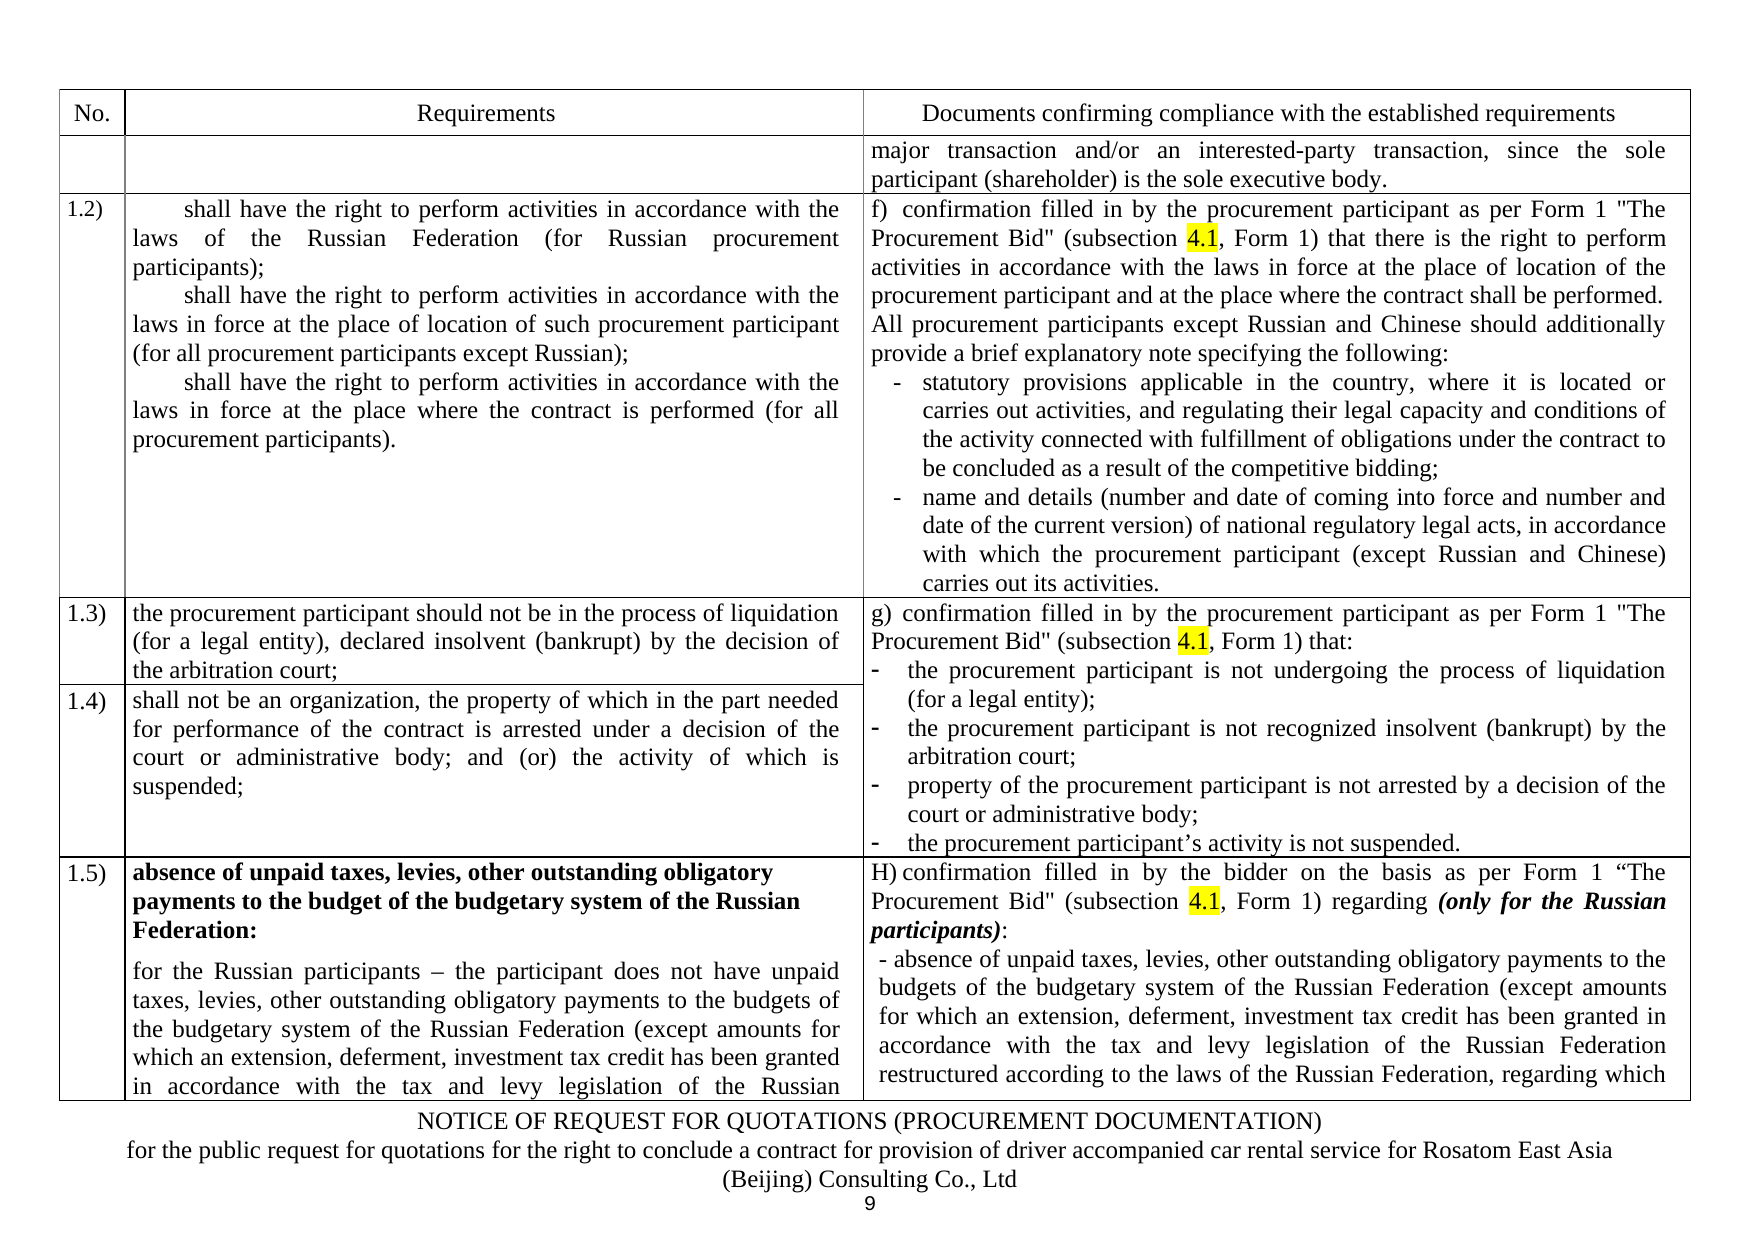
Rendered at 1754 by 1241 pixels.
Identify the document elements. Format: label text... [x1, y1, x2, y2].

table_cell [864, 136, 1690, 193]
table_cell confirmation filled in by the procurement participant as per Form 1 "The Procurement Bid" (subsection 4.1, Form 1) that: the procurement participant is not undergoing the process of liquidation (for a legal entity); the procurement participant is not recognized insolvent (bankrupt) by the arbitration court; property of the procurement participant is not arrested by a decision of the court or administrative body; the procurement participant’s activity is not suspended. [864, 598, 1690, 856]
table_header Documents confirming compliance with the established requirements [864, 90, 1690, 134]
table_header No. [60, 90, 124, 134]
table_cell confirmation filled in by the procurement participant as per Form 1 "The Procurement Bid" (subsection 4.1, Form 1) that there is the right to perform activities in accordance with the laws in force at the place of location of the procurement participant and at the place where the contract shall be performed. All procurement participants except Russian and Chinese should additionally provide a brief explanatory note specifying the following: statutory provisions applicable in the country, where it is located or carries out activities, and regulating their legal capacity and conditions of the activity connected with fulfillment of obligations under the contract to be concluded as a result of the competitive bidding; name and details (number and date of coming into force and number and date of the current version) of national regulatory legal acts, in accordance with which the procurement participant (except Russian and Chinese) carries out its activities. [864, 194, 1690, 597]
table_cell [60, 685, 124, 856]
table_cell [60, 858, 124, 1100]
table_cell [60, 194, 124, 597]
table_cell shall have the right to perform activities in accordance with the laws of the Russian Federation (for Russian procurement participants); shall have the right to perform activities in accordance with the laws in force at the place of location of such procurement participant (for all procurement participants except Russian); shall have the right to perform activities in accordance with the laws in force at the place where the contract is performed (for all procurement participants). [126, 194, 863, 597]
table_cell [126, 858, 863, 1100]
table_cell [864, 858, 1690, 1100]
table_cell [60, 598, 124, 684]
table_header Requirements [126, 90, 863, 134]
table_cell shall not be an organization, the property of which in the part needed for performance of the contract is arrested under a decision of the court or administrative body; and (or) the activity of which is suspended; [126, 685, 863, 856]
table_cell the procurement participant should not be in the process of liquidation (for a legal entity), declared insolvent (bankrupt) by the decision of the arbitration court; [126, 598, 863, 684]
